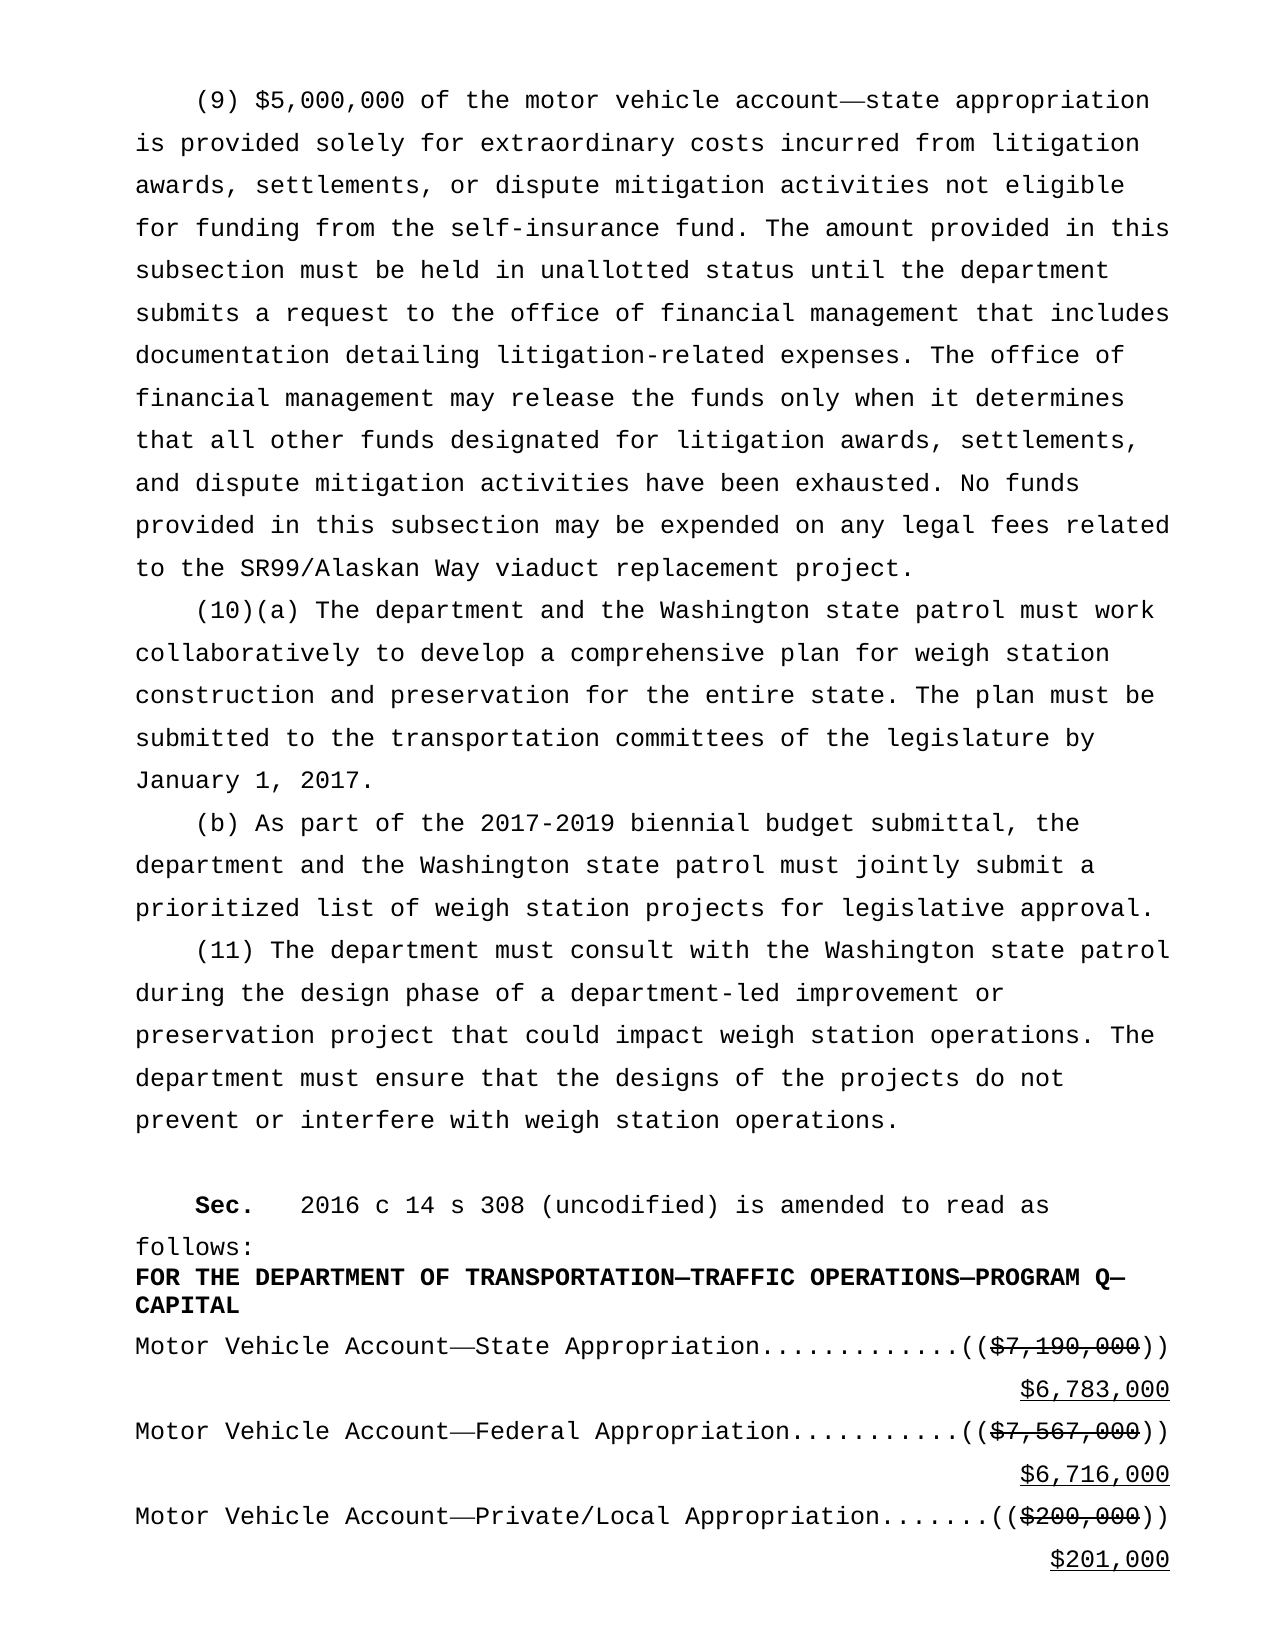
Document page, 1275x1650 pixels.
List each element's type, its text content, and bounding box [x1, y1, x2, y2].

text $6,716,000 [135, 1448, 1170, 1491]
text FOR THE DEPARTMENT OF TRANSPORTATION—TRAFFIC OPERATIONS—PROGRAM Q—CAPITAL [135, 1264, 1170, 1321]
text Motor Vehicle Account—State Appropriation (($7,190,000)) [135, 1321, 1170, 1363]
text (11) The department must consult with the Washington state patrol during the design phase of a department-led improvement or preservation project that could impact weigh station operations. The department must ensure that the designs of the projects do not prevent or interfere with weigh station operations. [135, 925, 1170, 1137]
text Motor Vehicle Account—Private/Local Appropriation (($200,000)) [135, 1491, 1170, 1533]
text $6,783,000 [135, 1363, 1170, 1406]
text Motor Vehicle Account—Federal Appropriation (($7,567,000)) [135, 1406, 1170, 1448]
text (10)(a) The department and the Washington state patrol must work collaboratively to develop a comprehensive plan for weigh station construction and preservation for the entire state. The plan must be submitted to the transportation committees of the legislature by January 1, 2017. [135, 585, 1170, 797]
text (9) $5,000,000 of the motor vehicle account—state appropriation is provided solely for extraordinary costs incurred from litigation awards, settlements, or dispute mitigation activities not eligible for funding from the self-insurance fund. The amount provided in this subsection must be held in unallotted status until the department submits a request to the office of financial management that includes documentation detailing litigation-related expenses. The office of financial management may release the funds only when it determines that all other funds designated for litigation awards, settlements, and dispute mitigation activities have been exhausted. No funds provided in this subsection may be expended on any legal fees related to the SR99/Alaskan Way viaduct replacement project. [135, 75, 1170, 585]
text $201,000 [135, 1533, 1170, 1576]
text Sec. 2016 c 14 s 308 (uncodified) is amended to read as follows: [135, 1179, 1170, 1264]
text (b) As part of the 2017-2019 biennial budget submittal, the department and the Washington state patrol must jointly submit a prioritized list of weigh station projects for legislative approval. [135, 797, 1170, 925]
